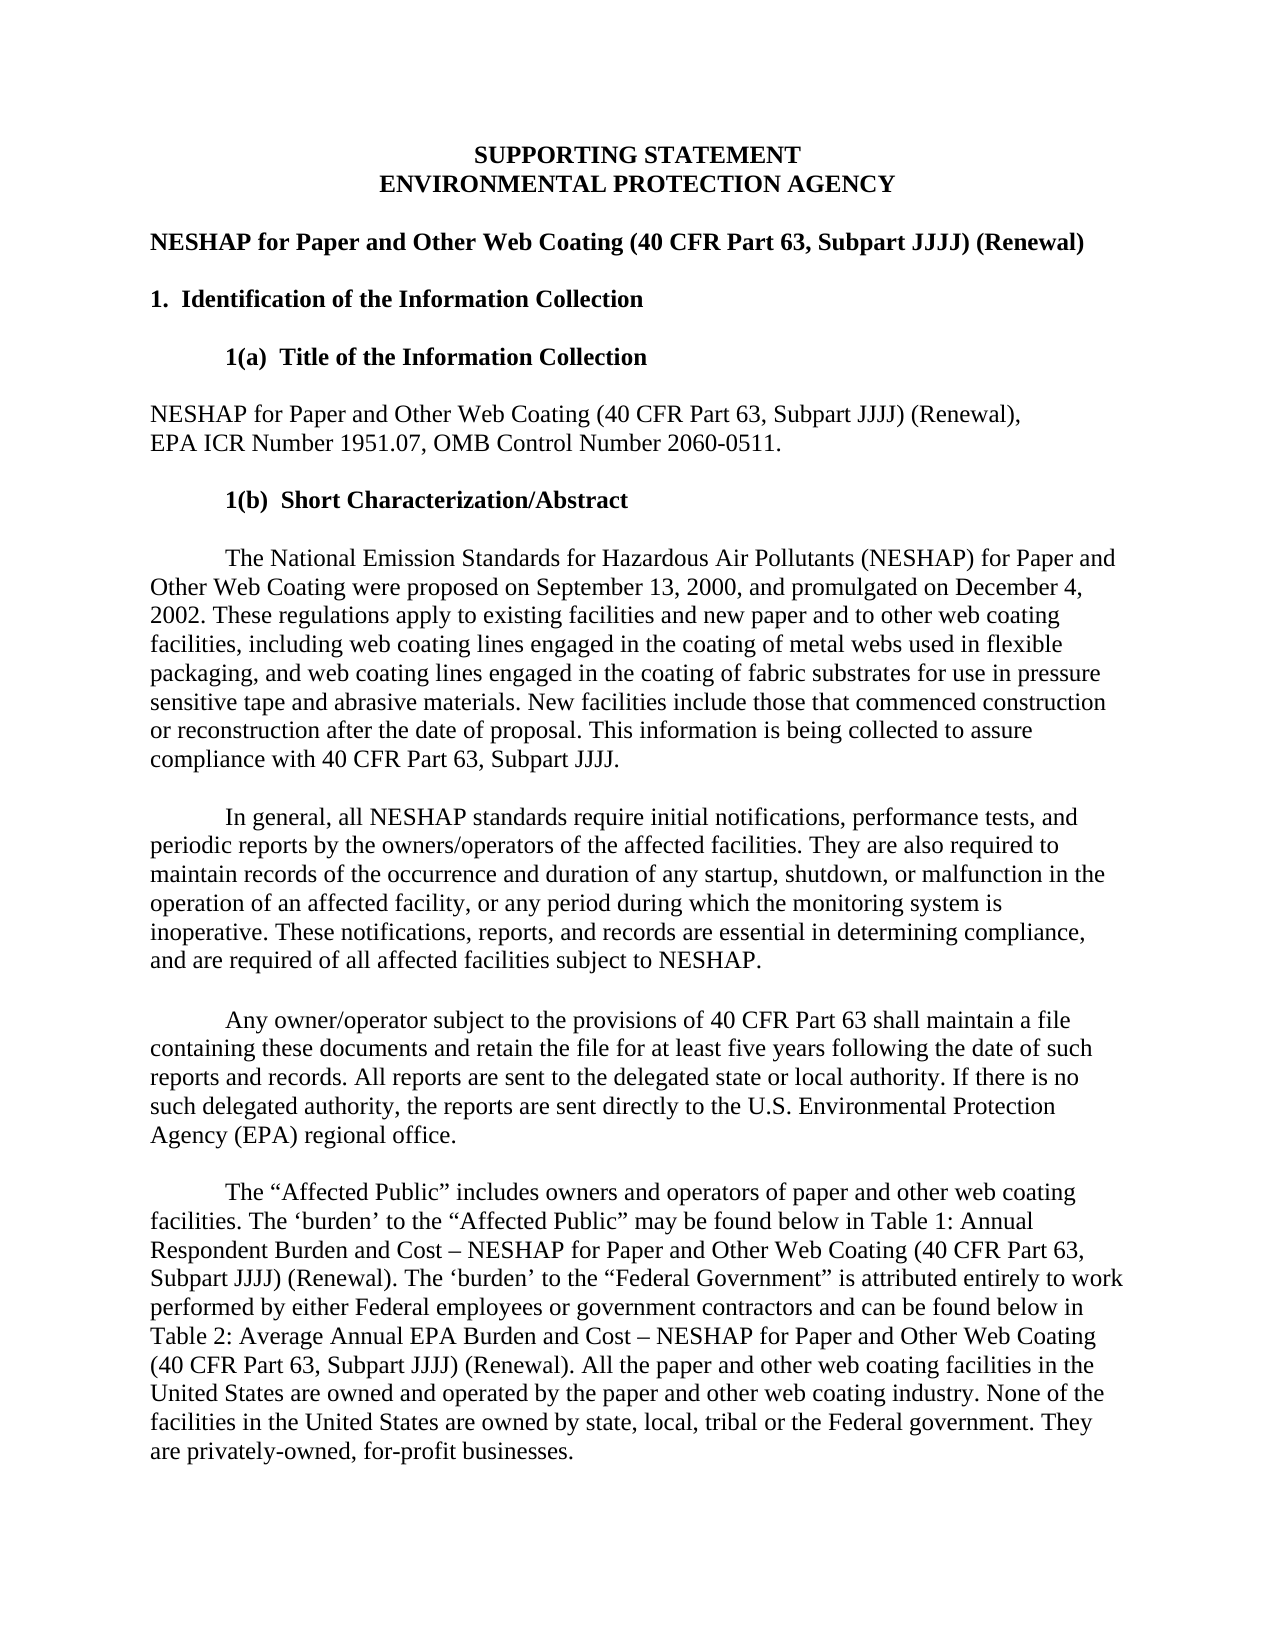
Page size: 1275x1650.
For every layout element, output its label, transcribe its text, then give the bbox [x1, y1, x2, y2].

text 1(b) Short Characterization/Abstract [150, 486, 1125, 514]
text 1. Identification of the Information Collection [150, 284, 1125, 313]
text Any owner/operator subject to the provisions of 40 CFR Part 63 shall maintain a file containing these documents and retain the file for at least five years following the date of such reports and records. All reports are sent to the delegated state or local authority. If there is no such delegated authority, the reports are sent directly to the U.S. Environmental Protection Agency (EPA) regional office. [150, 1005, 1125, 1148]
text NESHAP for Paper and Other Web Coating (40 CFR Part 63, Subpart JJJJ) (Renewal), EPA ICR Number 1951.07, OMB Control Number 2060-0511. [150, 399, 1125, 457]
text NESHAP for Paper and Other Web Coating (40 CFR Part 63, Subpart JJJJ) (Renewal) [150, 227, 1125, 256]
text The National Emission Standards for Hazardous Air Pollutants (NESHAP) for Paper and Other Web Coating were proposed on September 13, 2000, and promulgated on December 4, 2002. These regulations apply to existing facilities and new paper and to other web coating facilities, including web coating lines engaged in the coating of metal webs used in flexible packaging, and web coating lines engaged in the coating of fabric substrates for use in pressure sensitive tape and abrasive materials. New facilities include those that commenced construction or reconstruction after the date of proposal. This information is being collected to assure compliance with 40 CFR Part 63, Subpart JJJJ. [150, 543, 1125, 773]
text 1(a) Title of the Information Collection [150, 342, 1125, 371]
text SUPPORTING STATEMENT [150, 141, 1125, 169]
text In general, all NESHAP standards require initial notifications, performance tests, and periodic reports by the owners/operators of the affected facilities. They are also required to maintain records of the occurrence and duration of any startup, shutdown, or malfunction in the operation of an affected facility, or any period during which the monitoring system is inoperative. These notifications, reports, and records are essential in determining compliance, and are required of all affected facilities subject to NESHAP. [150, 802, 1125, 974]
text The “Affected Public” includes owners and operators of paper and other web coating facilities. The ‘burden’ to the “Affected Public” may be found below in Table 1: Annual Respondent Burden and Cost – NESHAP for Paper and Other Web Coating (40 CFR Part 63, Subpart JJJJ) (Renewal). The ‘burden’ to the “Federal Government” is attributed entirely to work performed by either Federal employees or government contractors and can be found below in Table 2: Average Annual EPA Burden and Cost – NESHAP for Paper and Other Web Coating (40 CFR Part 63, Subpart JJJJ) (Renewal). All the paper and other web coating facilities in the United States are owned and operated by the paper and other web coating industry. None of the facilities in the United States are owned by state, local, tribal or the Federal government. They are privately-owned, for-profit businesses. [150, 1177, 1125, 1465]
text ENVIRONMENTAL PROTECTION AGENCY [150, 169, 1125, 198]
